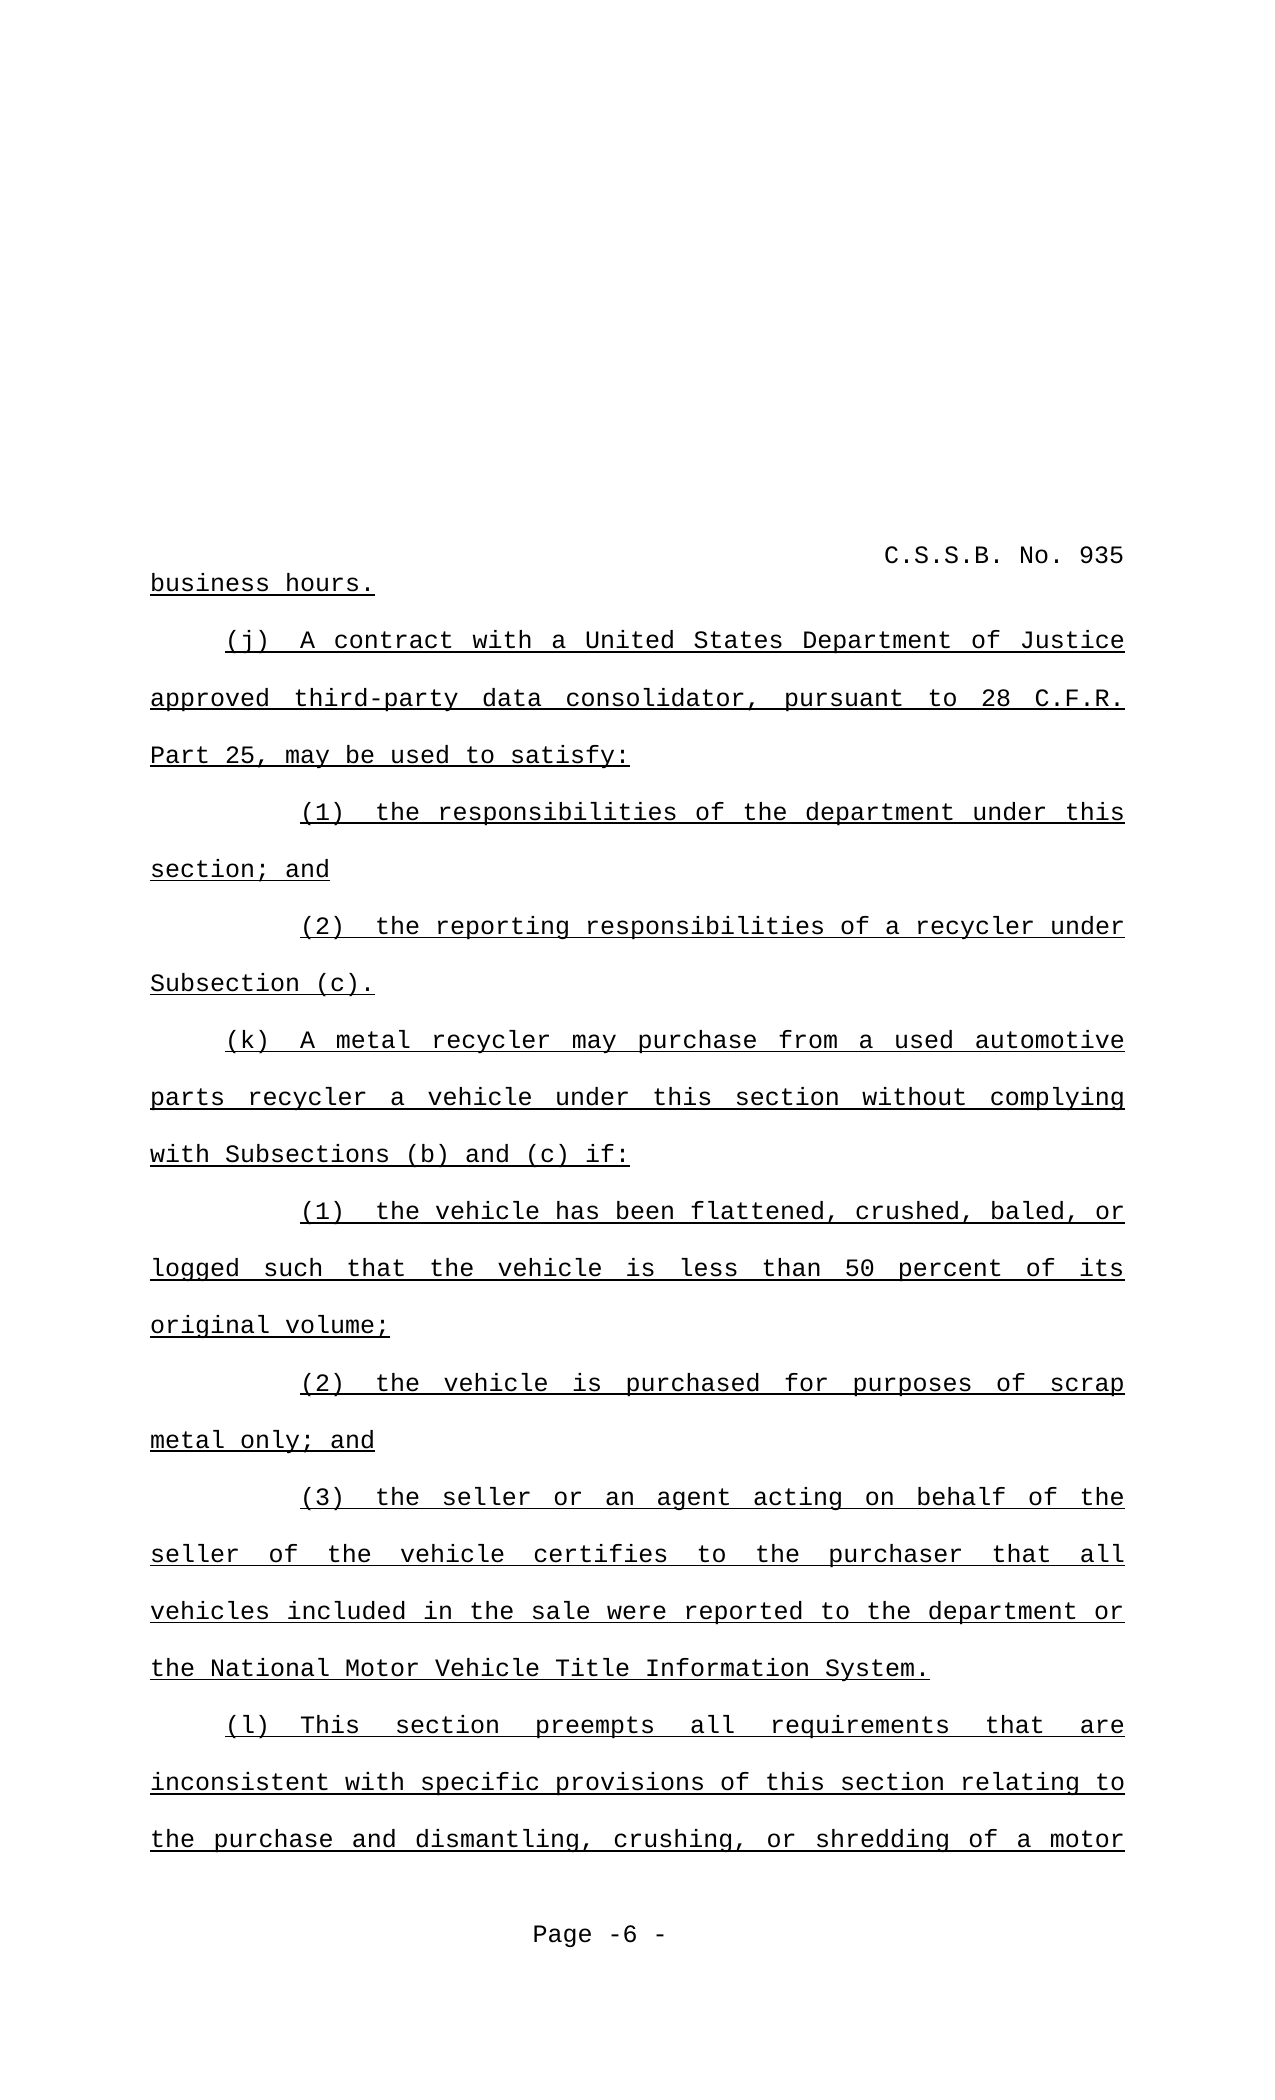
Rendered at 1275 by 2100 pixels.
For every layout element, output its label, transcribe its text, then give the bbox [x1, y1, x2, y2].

text (j) A contract with a United States Department of Justice approved third-party data consolidator, pursuant to 28 C.F.R. Part 25, may be used to satisfy: [150, 628, 1125, 708]
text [150, 1795, 1125, 1850]
text (2) the vehicle is purchased for purposes of scrap metal only; and [150, 1370, 1125, 1456]
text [150, 571, 1125, 599]
text (1) the vehicle has been flattened, crushed, baled, or logged such that the vehicle is less than 50 percent of its original volume; [150, 1199, 1125, 1279]
text (k) A metal recycler may purchase from a used automotive parts recycler a vehicle under this section without complying with Subsections (b) and (c) if: [150, 1027, 1125, 1108]
text (3) the seller or an agent acting on behalf of the seller of the vehicle certifies to the purchaser that all vehicles included in the sale were reported to the department or the National Motor Vehicle Title Information System. [150, 1566, 1125, 1622]
text (j) A contract with a United States Department of Justice approved third-party data consolidator, pursuant to 28 C.F.R. Part 25, may be used to satisfy: [150, 710, 1125, 771]
text (3) the seller or an agent acting on behalf of the seller of the vehicle certifies to the purchaser that all vehicles included in the sale were reported to the department or the National Motor Vehicle Title Information System. [150, 1484, 1125, 1565]
text (1) the responsibilities of the department under this section; and [150, 799, 1125, 885]
text (k) A metal recycler may purchase from a used automotive parts recycler a vehicle under this section without complying with Subsections (b) and (c) if: [150, 1110, 1125, 1170]
text (1) the vehicle has been flattened, crushed, baled, or logged such that the vehicle is less than 50 percent of its original volume; [150, 1281, 1125, 1341]
text (3) the seller or an agent acting on behalf of the seller of the vehicle certifies to the purchaser that all vehicles included in the sale were reported to the department or the National Motor Vehicle Title Information System. [150, 1623, 1125, 1684]
text (2) the reporting responsibilities of a recycler under Subsection (c). [150, 913, 1125, 999]
